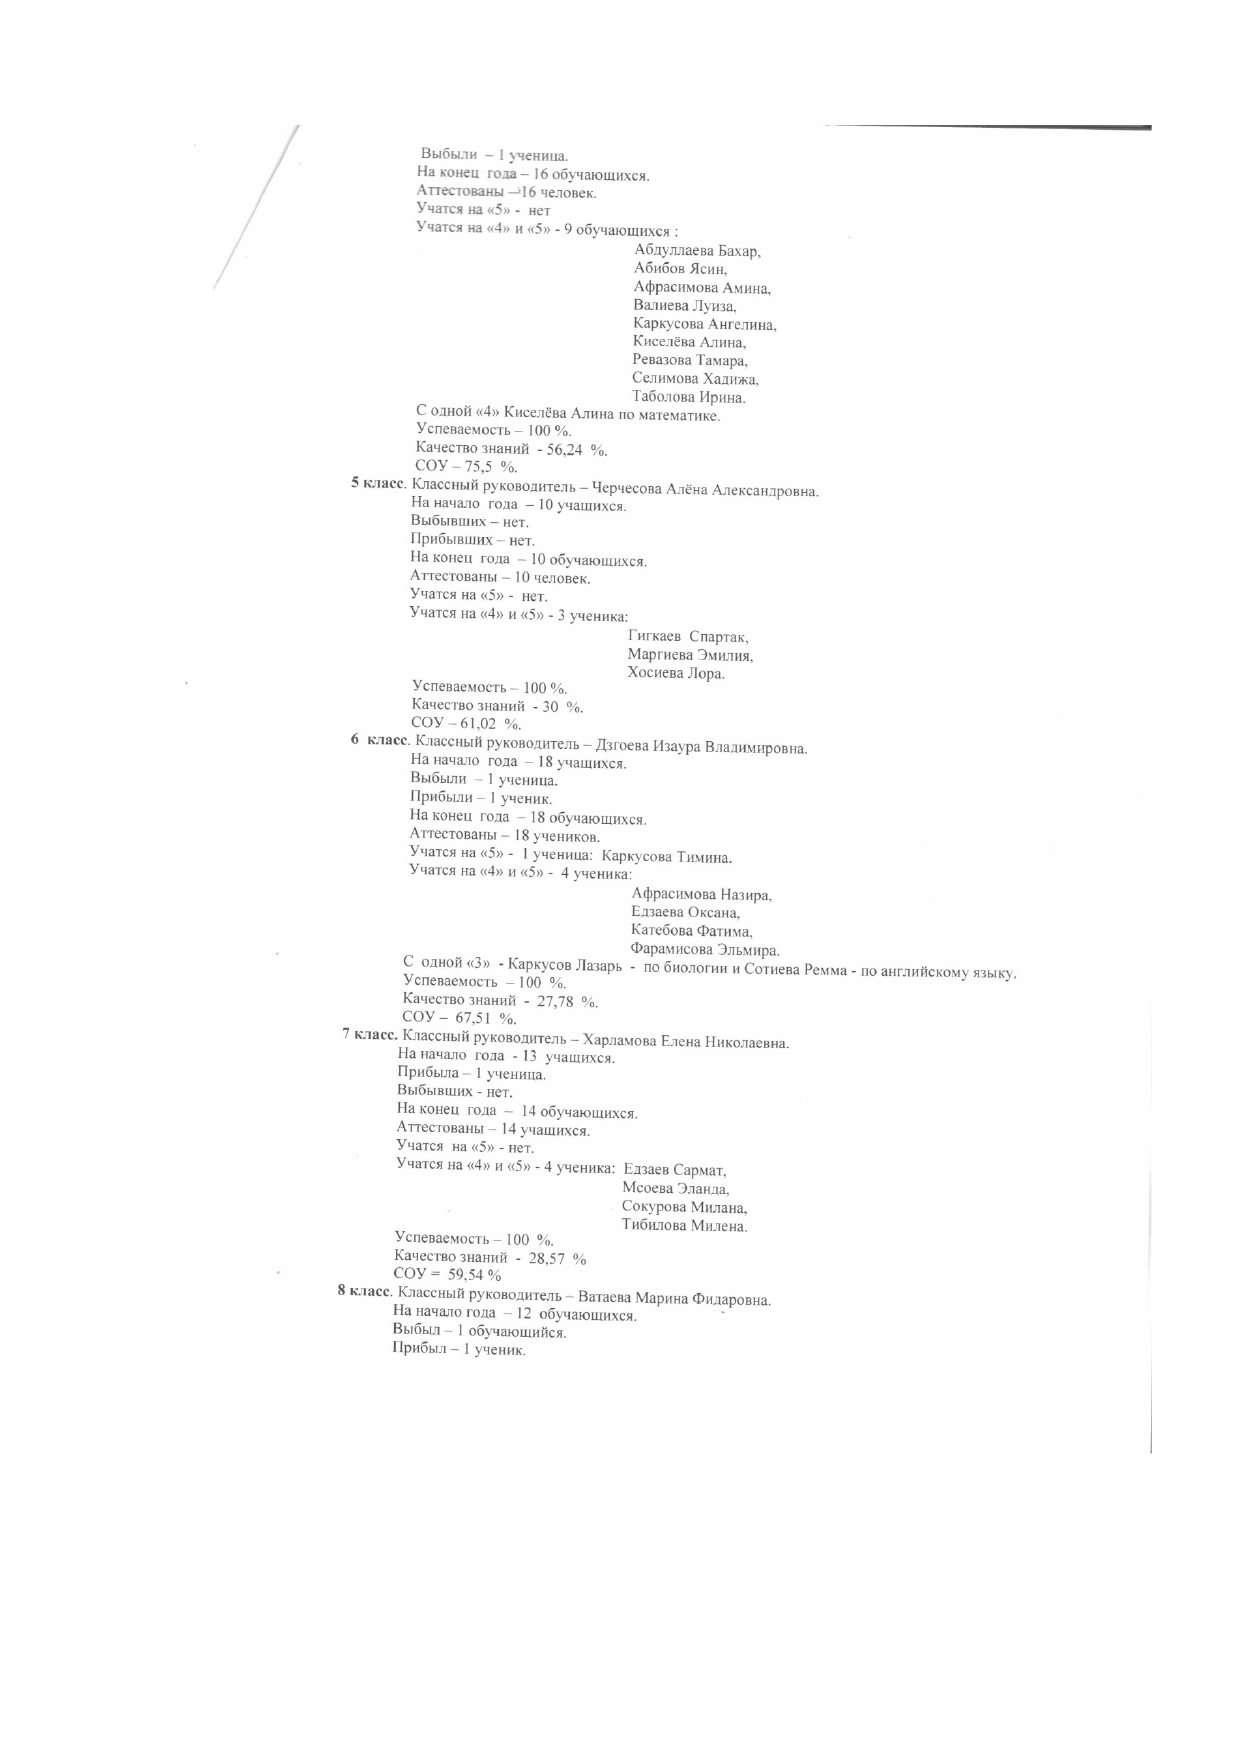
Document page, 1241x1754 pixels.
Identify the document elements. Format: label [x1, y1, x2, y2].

picture [177, 118, 1152, 1460]
